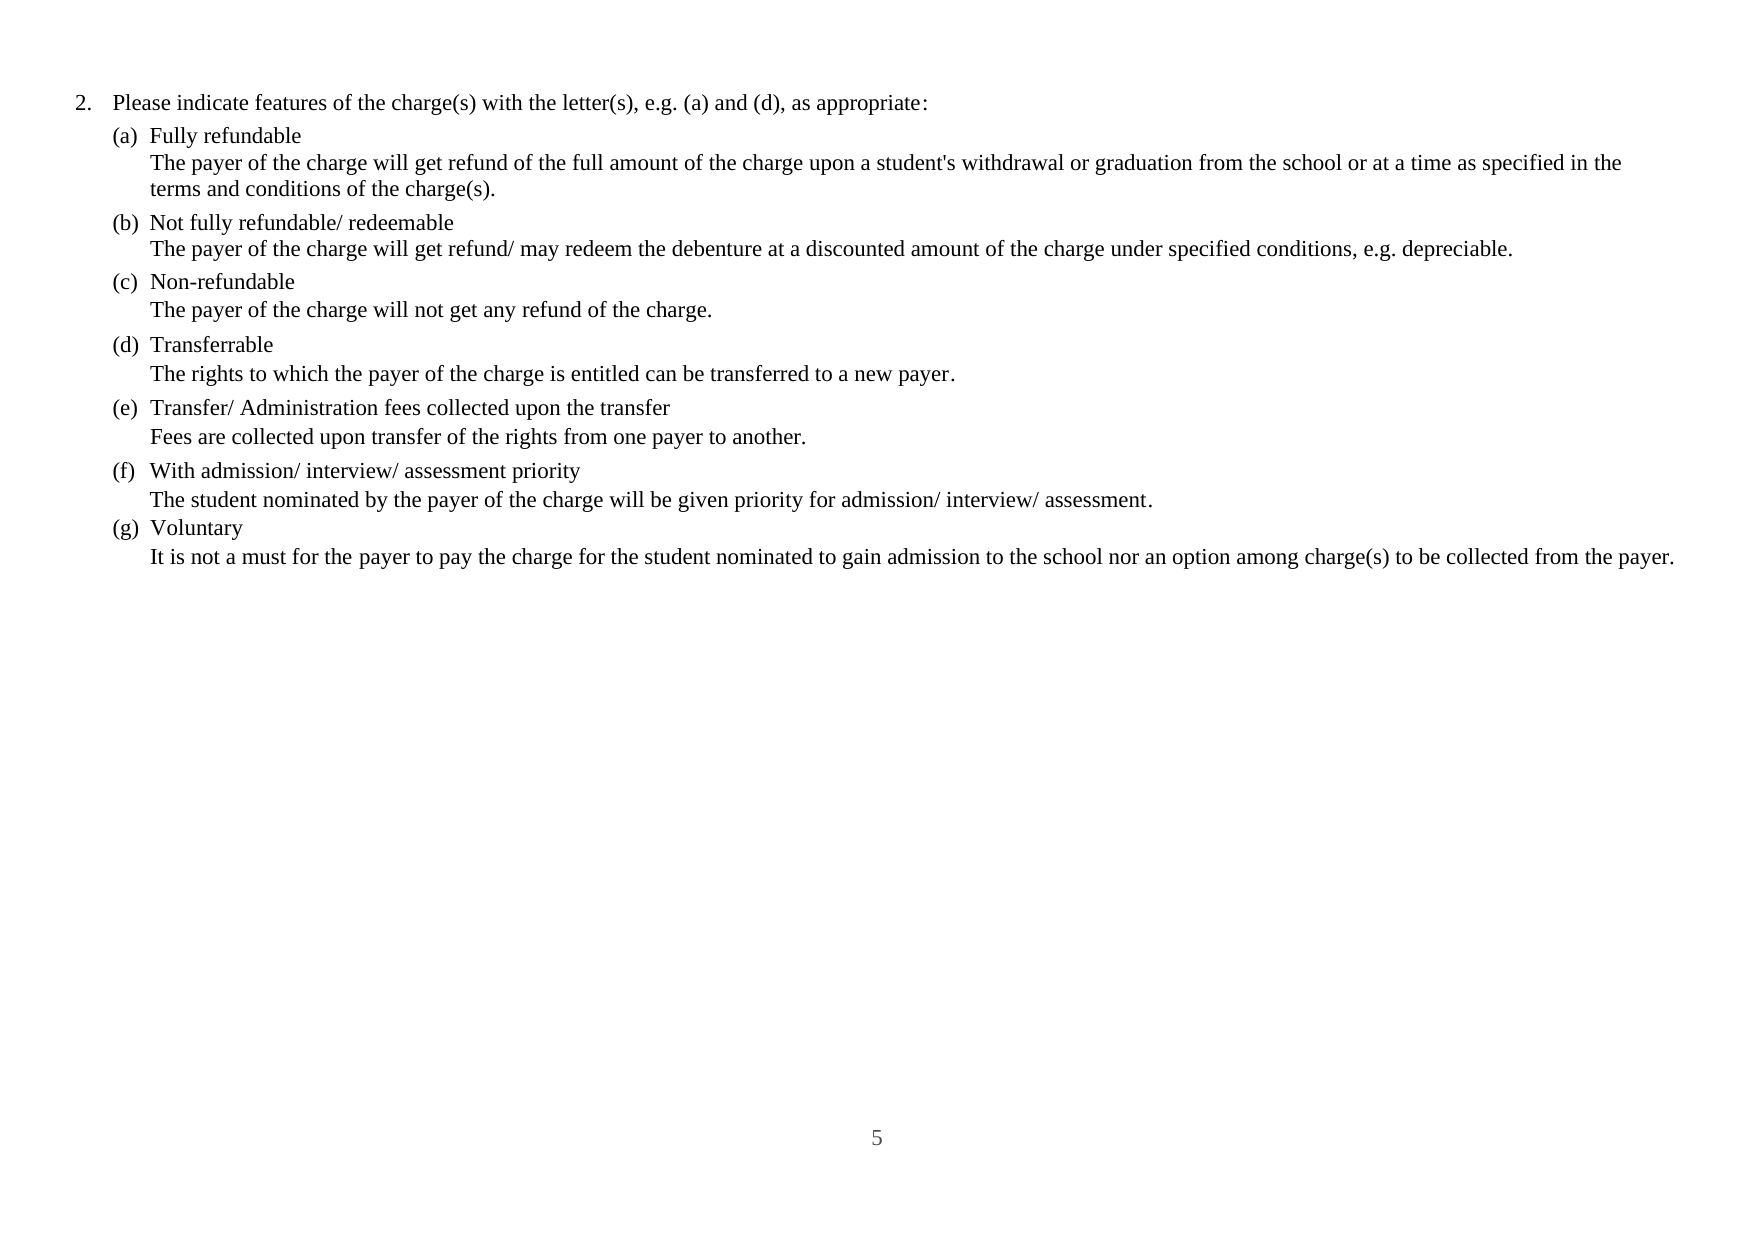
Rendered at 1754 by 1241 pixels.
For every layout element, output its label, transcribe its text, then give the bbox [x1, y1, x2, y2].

list The payer of the charge will get refund/ may redeem the debenture at a discounted amount of the charge under specified conditions, e.g. depreciable. [150, 235, 1679, 262]
list Transferrable [112, 331, 1679, 357]
list Transfer/ Administration fees collected upon the transfer [112, 394, 1679, 421]
list With admission/ interview/ assessment priority [112, 457, 1679, 484]
list Please indicate features of the charge(s) with the letter(s), e.g. (a) and (d), as appropriate: [75, 89, 1679, 115]
list It is not a must for the payer to pay the charge for the student nominated to gain admission to the school nor an option among charge(s) to be collected from the payer. [150, 543, 1679, 597]
list The payer of the charge will get refund of the full amount of the charge upon a student's withdrawal or graduation from the school or at a time as specified in the terms and conditions of the charge(s). [150, 149, 1679, 202]
list The student nominated by the payer of the charge will be given priority for admission/ interview/ assessment. [149, 486, 1679, 512]
list Not fully refundable/ redeemable [112, 209, 1679, 235]
list Non-refundable [112, 268, 1679, 294]
list The rights to which the payer of the charge is entitled can be transferred to a new payer. [150, 359, 1679, 386]
list Voluntary [112, 514, 1679, 541]
list Fees are collected upon transfer of the rights from one payer to another. [150, 423, 1679, 449]
list Fully refundable [112, 122, 1679, 149]
list The payer of the charge will not get any refund of the charge. [150, 296, 1679, 323]
